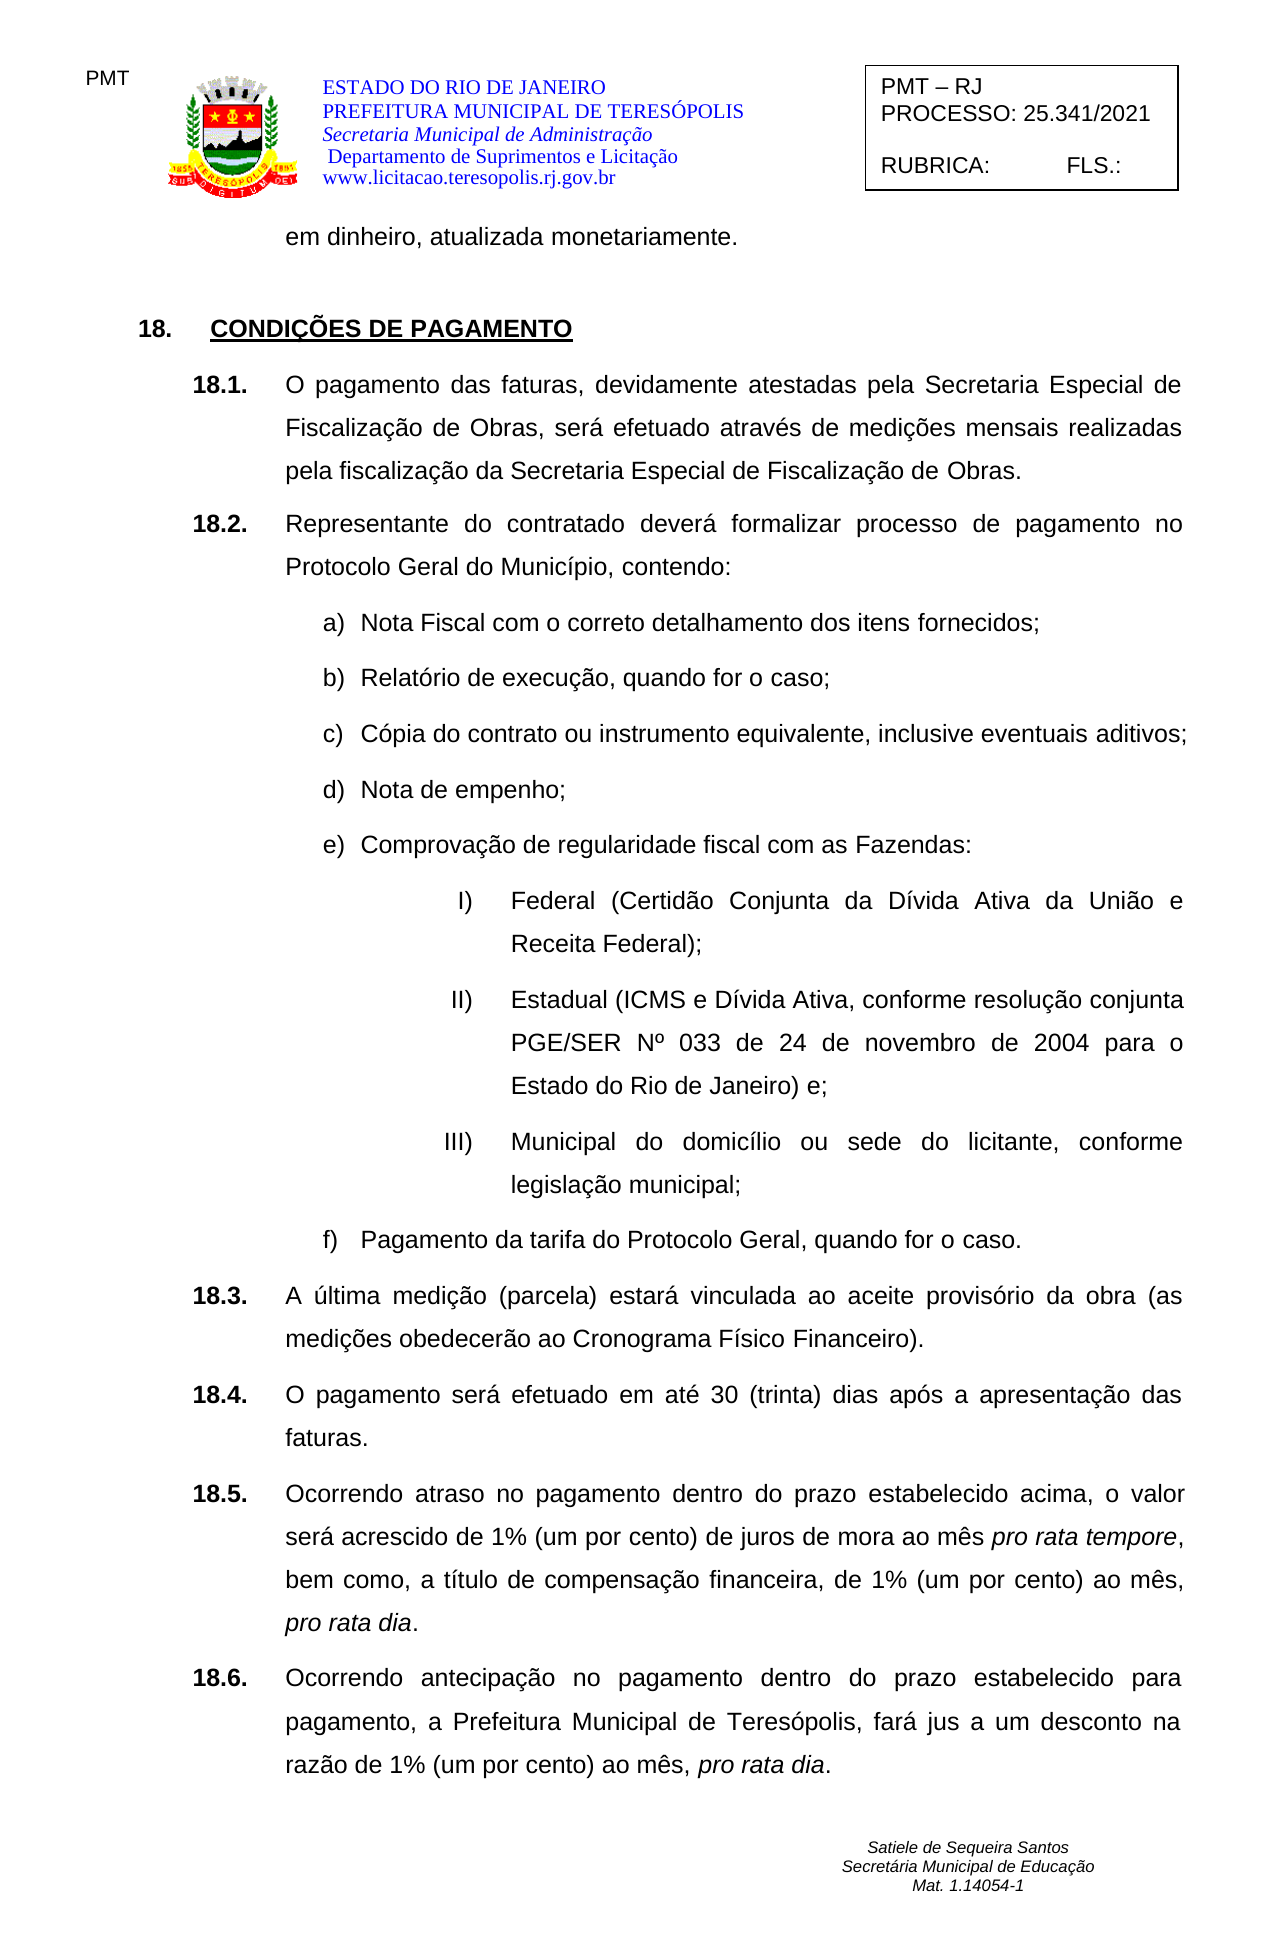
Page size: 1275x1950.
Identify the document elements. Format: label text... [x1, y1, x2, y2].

list Municipal do domicílio ou sede do licitante, conforme legislação municipal; [443, 1127, 1184, 1199]
list Nota de empenho; [323, 774, 1214, 803]
list A última medição (parcela) estará vinculada ao aceite provisório da obra (as medições obedecerão ao Cronograma Físico Financeiro). [192, 1281, 1184, 1353]
list Ocorrendo antecipação no pagamento dentro do prazo estabelecido para pagamento, a Prefeitura Municipal de Teresópolis, fará jus a um desconto na razão de 1% (um por cento) ao mês, pro rata dia. [192, 1663, 1183, 1778]
list Federal (Certidão Conjunta da Dívida Ativa da União e Receita Federal); [457, 886, 1184, 958]
list Comprovação de regularidade fiscal com as Fazendas: [323, 830, 1214, 859]
list Relatório de execução, quando for o caso; [323, 663, 1214, 692]
list O pagamento das faturas, devidamente atestadas pela Secretaria Especial de Fiscalização de Obras, será efetuado através de medições mensais realizadas pela fiscalização da Secretaria Especial de Fiscalização de Obras. [192, 370, 1184, 485]
picture [168, 76, 298, 198]
list Pagamento da tarifa do Protocolo Geral, quando for o caso. [323, 1225, 1214, 1254]
list Representante do contratado deverá formalizar processo de pagamento no Protocolo Geral do Município, contendo: [192, 509, 1185, 581]
list CONDIÇÕES DE PAGAMENTO [138, 314, 1214, 343]
list Ocorrendo atraso no pagamento dentro do prazo estabelecido acima, o valor será acrescido de 1% (um por cento) de juros de mora ao mês pro rata tempore, bem como, a título de compensação financeira, de 1% (um por cento) ao mês, pro rata dia. [192, 1478, 1185, 1637]
list O pagamento será efetuado em até 30 (trinta) dias após a apresentação das faturas. [192, 1380, 1184, 1452]
list Nota Fiscal com o correto detalhamento dos itens fornecidos; [323, 608, 1214, 636]
list Estadual (ICMS e Dívida Ativa, conforme resolução conjunta PGE/SER Nº 033 de 24 de novembro de 2004 para o Estado do Rio de Janeiro) e; [451, 985, 1184, 1100]
list Cópia do contrato ou instrumento equivalente, inclusive eventuais aditivos; [323, 719, 1214, 748]
